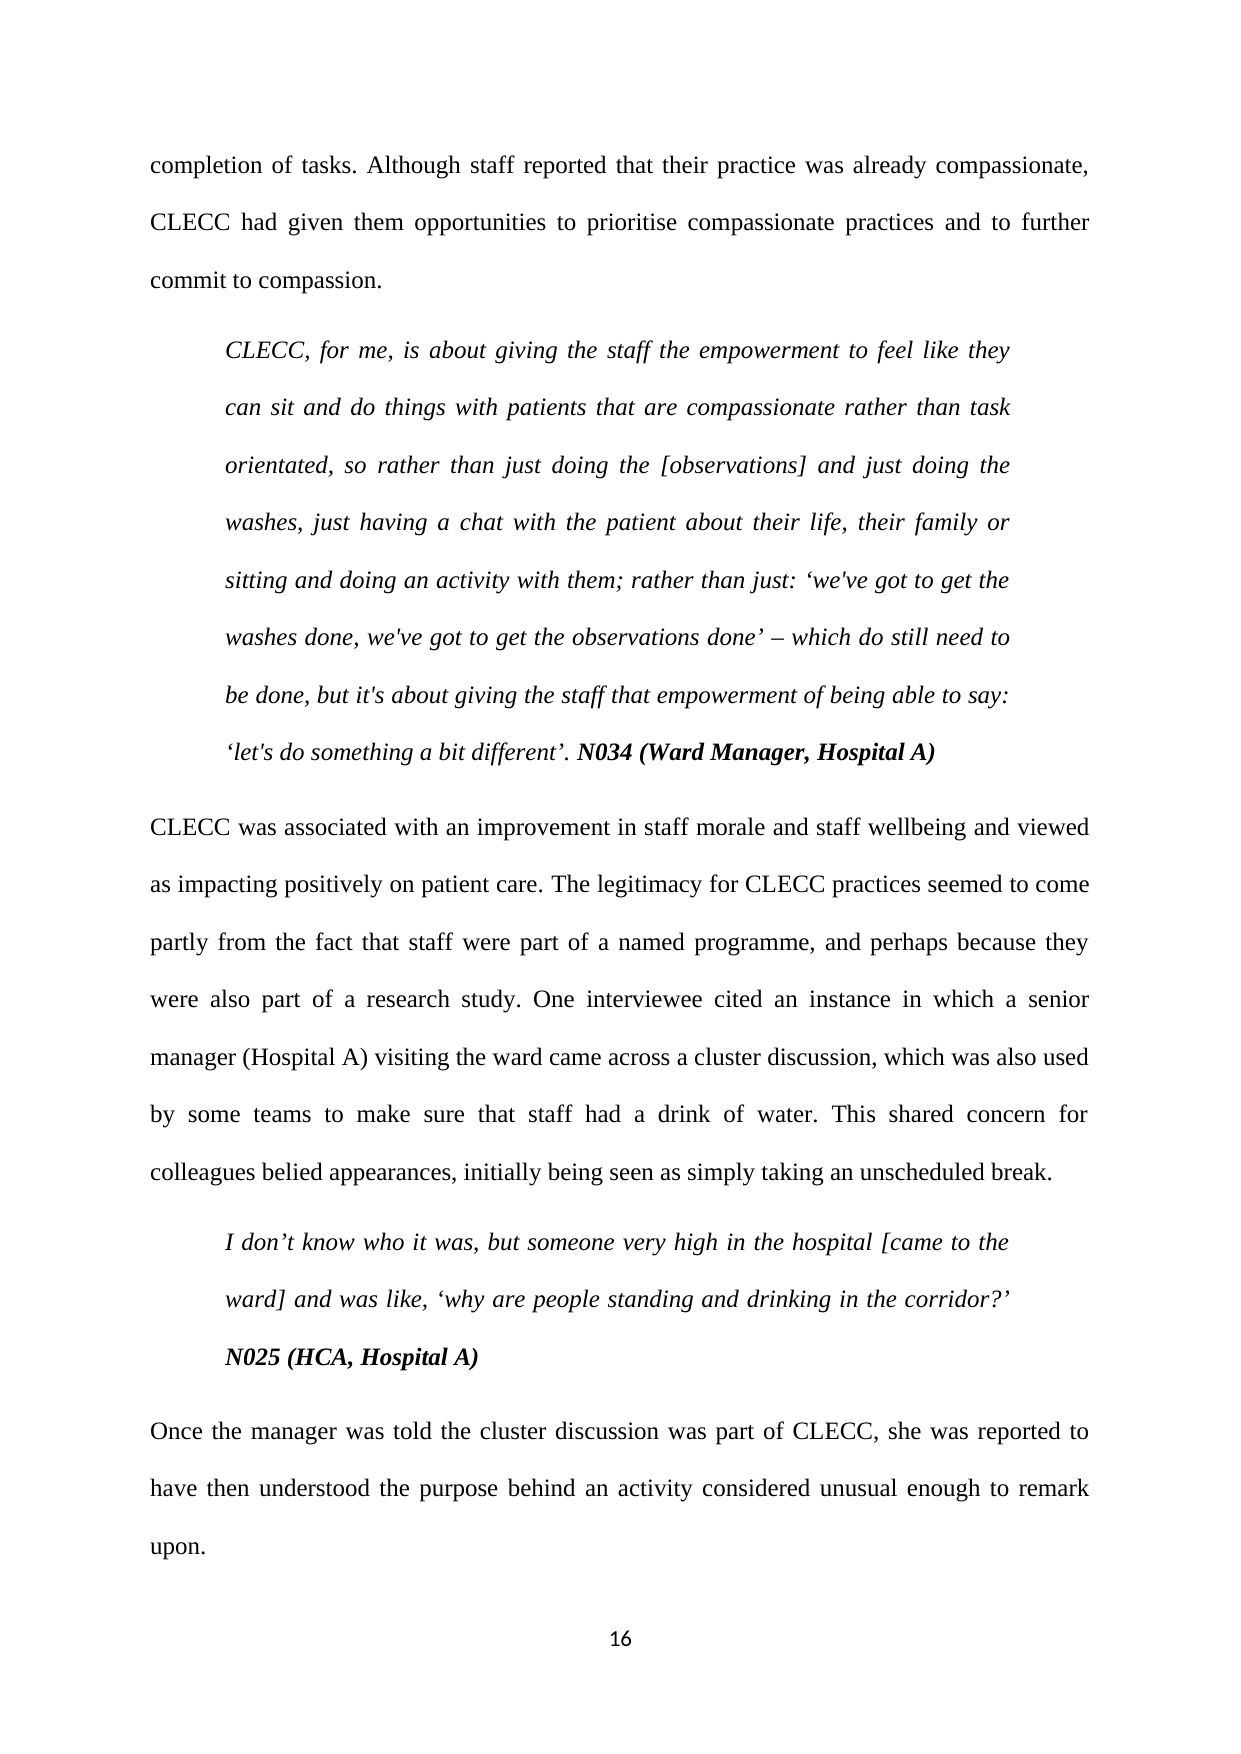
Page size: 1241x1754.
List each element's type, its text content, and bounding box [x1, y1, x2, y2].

text CLECC, for me, is about giving the staff the empowerment to feel like they can sit and do things with patients that are compassionate rather than task orientated, so rather than just doing the [observations] and just doing the washes, just having a chat with the patient about their life, their family or sitting and doing an activity with them; rather than just: ‘we've got to get the washes done, we've got to get the observations done’ – which do still need to be done, but it's about giving the staff that empowerment of being able to say: ‘let's do something a bit different’. N034 (Ward Manager, Hospital A) [225, 335, 1013, 766]
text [150, 150, 1090, 294]
text CLECC was associated with an improvement in staff morale and staff wellbeing and viewed as impacting positively on patient care. The legitimacy for CLECC practices seemed to come partly from the fact that staff were part of a named programme, and perhaps because they were also part of a research study. One interviewee cited an instance in which a senior manager (Hospital A) visiting the ward came across a cluster discussion, which was also used by some teams to make sure that staff had a drink of water. This shared concern for colleagues belied appearances, initially being seen as simply taking an unscheduled break. [150, 812, 1090, 1185]
text I don’t know who it was, but someone very high in the hospital [came to the ward] and was like, ‘why are people standing and drinking in the corridor?’ N025 (HCA, Hospital A) [225, 1227, 1013, 1370]
text Once the manager was told the cluster discussion was part of CLECC, she was reported to have then understood the purpose behind an activity considered unusual enough to remark upon. [150, 1416, 1090, 1559]
